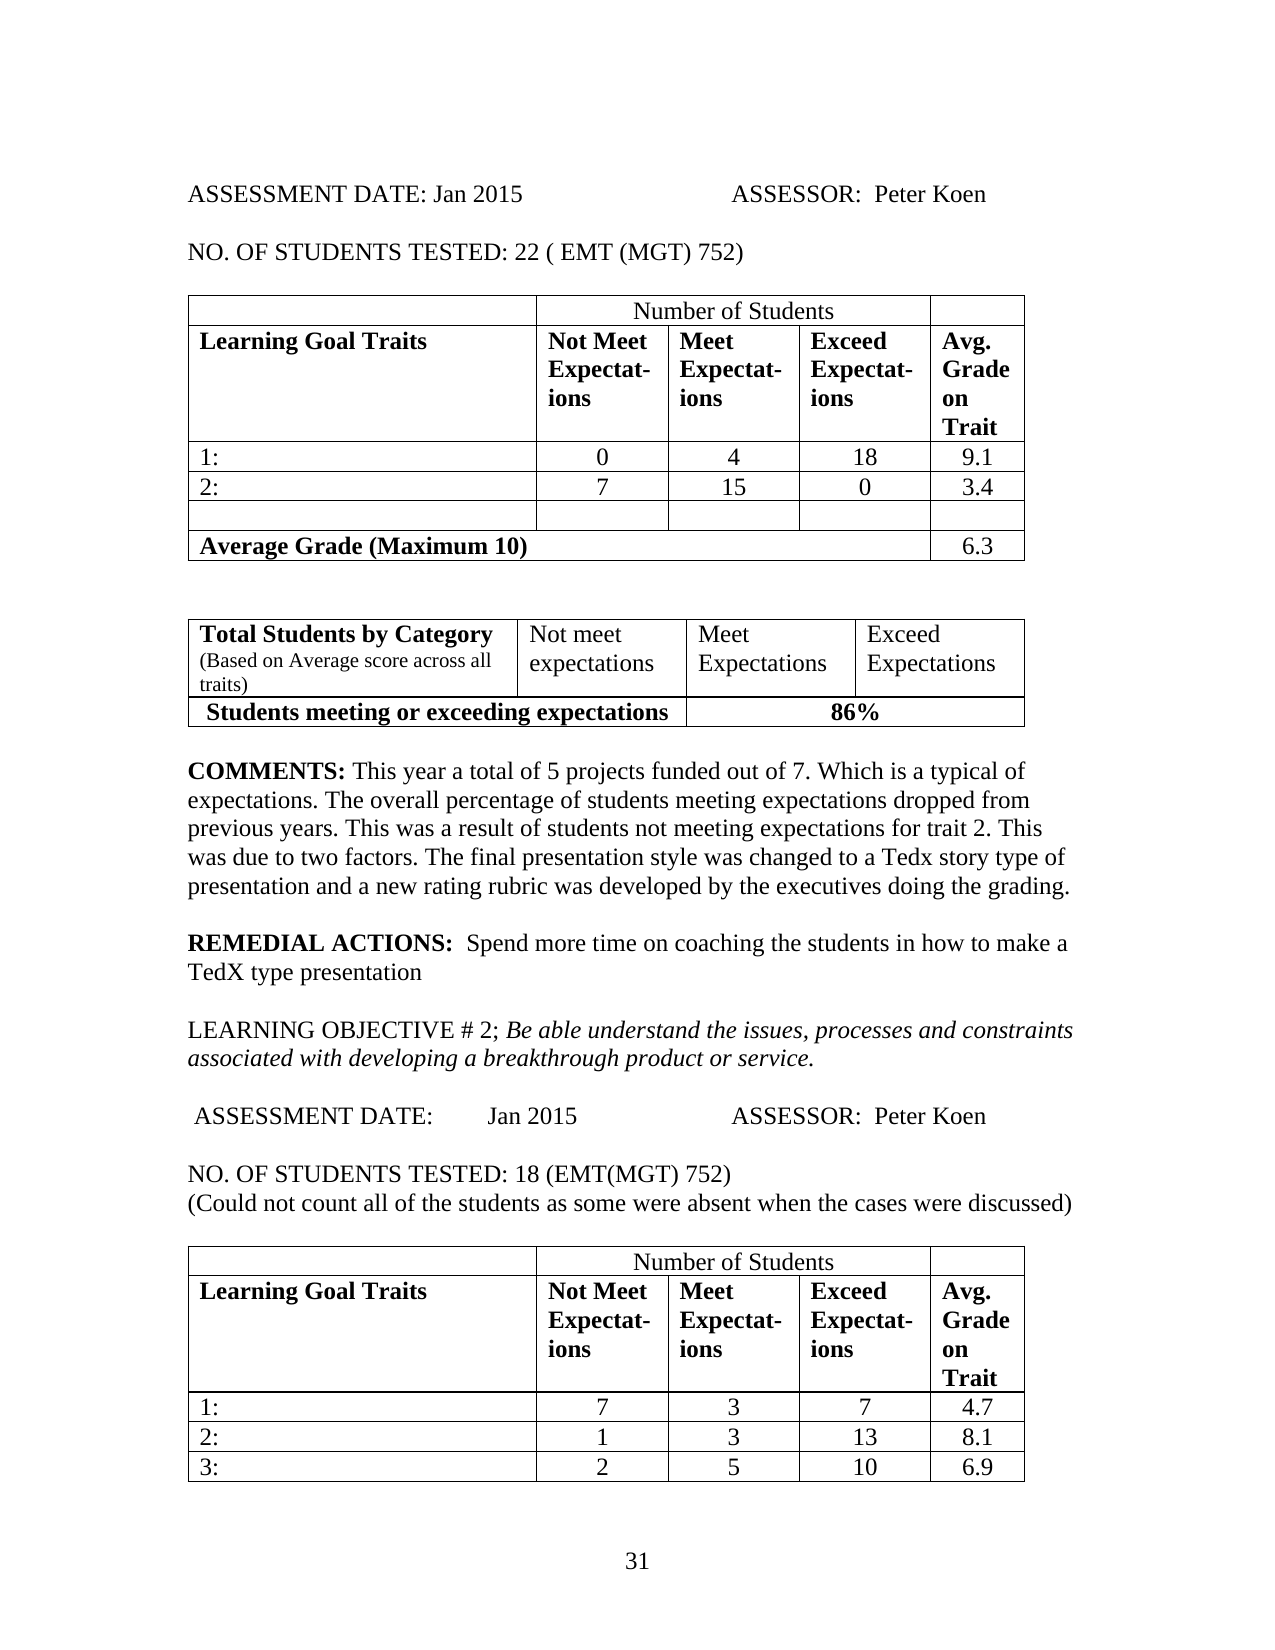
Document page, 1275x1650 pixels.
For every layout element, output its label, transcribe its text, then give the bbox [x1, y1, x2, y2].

table_cell Not Meet Expectat-ions [537, 1276, 668, 1391]
table_cell [669, 501, 799, 530]
table_cell 5 [669, 1452, 799, 1481]
table_cell 2: [189, 1422, 536, 1451]
text ASSESSMENT DATE: Jan 2015 ASSESSOR: Peter Koen [187, 179, 1087, 208]
text (Could not count all of the students as some were absent when the cases were discussed) [187, 1188, 1087, 1217]
table_cell 4 [669, 442, 799, 471]
table_cell Avg. Grade on Trait [931, 1276, 1024, 1391]
table_cell 3.4 [931, 472, 1024, 500]
table_header Total Students by Category (Based on Average score across all traits) [189, 620, 517, 696]
text ASSESSMENT DATE: Jan 2015 ASSESSOR: Peter Koen [187, 1101, 1087, 1130]
table_cell 15 [669, 472, 799, 500]
table_cell 18 [800, 442, 930, 471]
table_header Number of Students [537, 296, 930, 325]
table_cell Meet Expectat-ions [669, 326, 799, 441]
table_cell 2 [537, 1452, 668, 1481]
table_header Exceed Expectations [856, 620, 1024, 696]
table_cell 10 [800, 1452, 930, 1481]
text NO. OF STUDENTS TESTED: 22 ( EMT (MGT) 752) [187, 237, 1087, 266]
table_cell 7 [537, 1393, 668, 1421]
table_cell 7 [537, 472, 668, 500]
table_cell 6.9 [931, 1452, 1024, 1481]
text NO. OF STUDENTS TESTED: 18 (EMT(MGT) 752) [187, 1159, 1087, 1188]
table_cell 1 [537, 1422, 668, 1451]
table_cell [931, 501, 1024, 530]
table_cell [537, 501, 668, 530]
table_cell [189, 501, 536, 530]
table_cell 1: [189, 442, 536, 471]
text REMEDIAL ACTIONS: Spend more time on coaching the students in how to make a TedX type presentation [187, 928, 1087, 986]
table_header [931, 296, 1024, 325]
text LEARNING OBJECTIVE # 2; Be able understand the issues, processes and constraints associated with developing a breakthrough product or service. [187, 1015, 1087, 1072]
table_cell 86% [687, 698, 1024, 726]
table_cell 3 [669, 1422, 799, 1451]
table_header Number of Students [537, 1247, 930, 1275]
table_cell Avg. Grade on Trait [931, 326, 1024, 441]
table_cell Exceed Expectat-ions [800, 326, 930, 441]
table_cell 3 [669, 1393, 799, 1421]
table_cell 13 [800, 1422, 930, 1451]
table_cell Students meeting or exceeding expectations [189, 698, 686, 726]
table_cell Meet Expectat-ions [669, 1276, 799, 1391]
table_header Not meet expectations [518, 620, 686, 696]
table_cell 7 [800, 1393, 930, 1421]
table_cell 0 [537, 442, 668, 471]
table_cell Learning Goal Traits [189, 326, 536, 441]
table_cell Average Grade (Maximum 10) [189, 531, 930, 560]
table_cell Learning Goal Traits [189, 1276, 536, 1391]
table_cell 9.1 [931, 442, 1024, 471]
text COMMENTS: This year a total of 5 projects funded out of 7. Which is a typical of expectations. The overall percentage of students meeting expectations dropped from previous years. This was a result of students not meeting expectations for trait 2. This was due to two factors. The final presentation style was changed to a Tedx story type of presentation and a new rating rubric was developed by the executives doing the grading. [187, 756, 1087, 900]
table_header Meet Expectations [687, 620, 855, 696]
table_cell 4.7 [931, 1393, 1024, 1421]
table_cell 0 [800, 472, 930, 500]
table_cell Not Meet Expectat-ions [537, 326, 668, 441]
table_cell 6.3 [931, 531, 1024, 560]
table_header [189, 296, 536, 325]
table_cell 8.1 [931, 1422, 1024, 1451]
table_header [189, 1247, 536, 1275]
table_cell 3: [189, 1452, 536, 1481]
table_cell [800, 501, 930, 530]
table_cell 1: [189, 1393, 536, 1421]
table_header [931, 1247, 1024, 1275]
table_cell 2: [189, 472, 536, 500]
table_cell Exceed Expectat-ions [800, 1276, 930, 1391]
